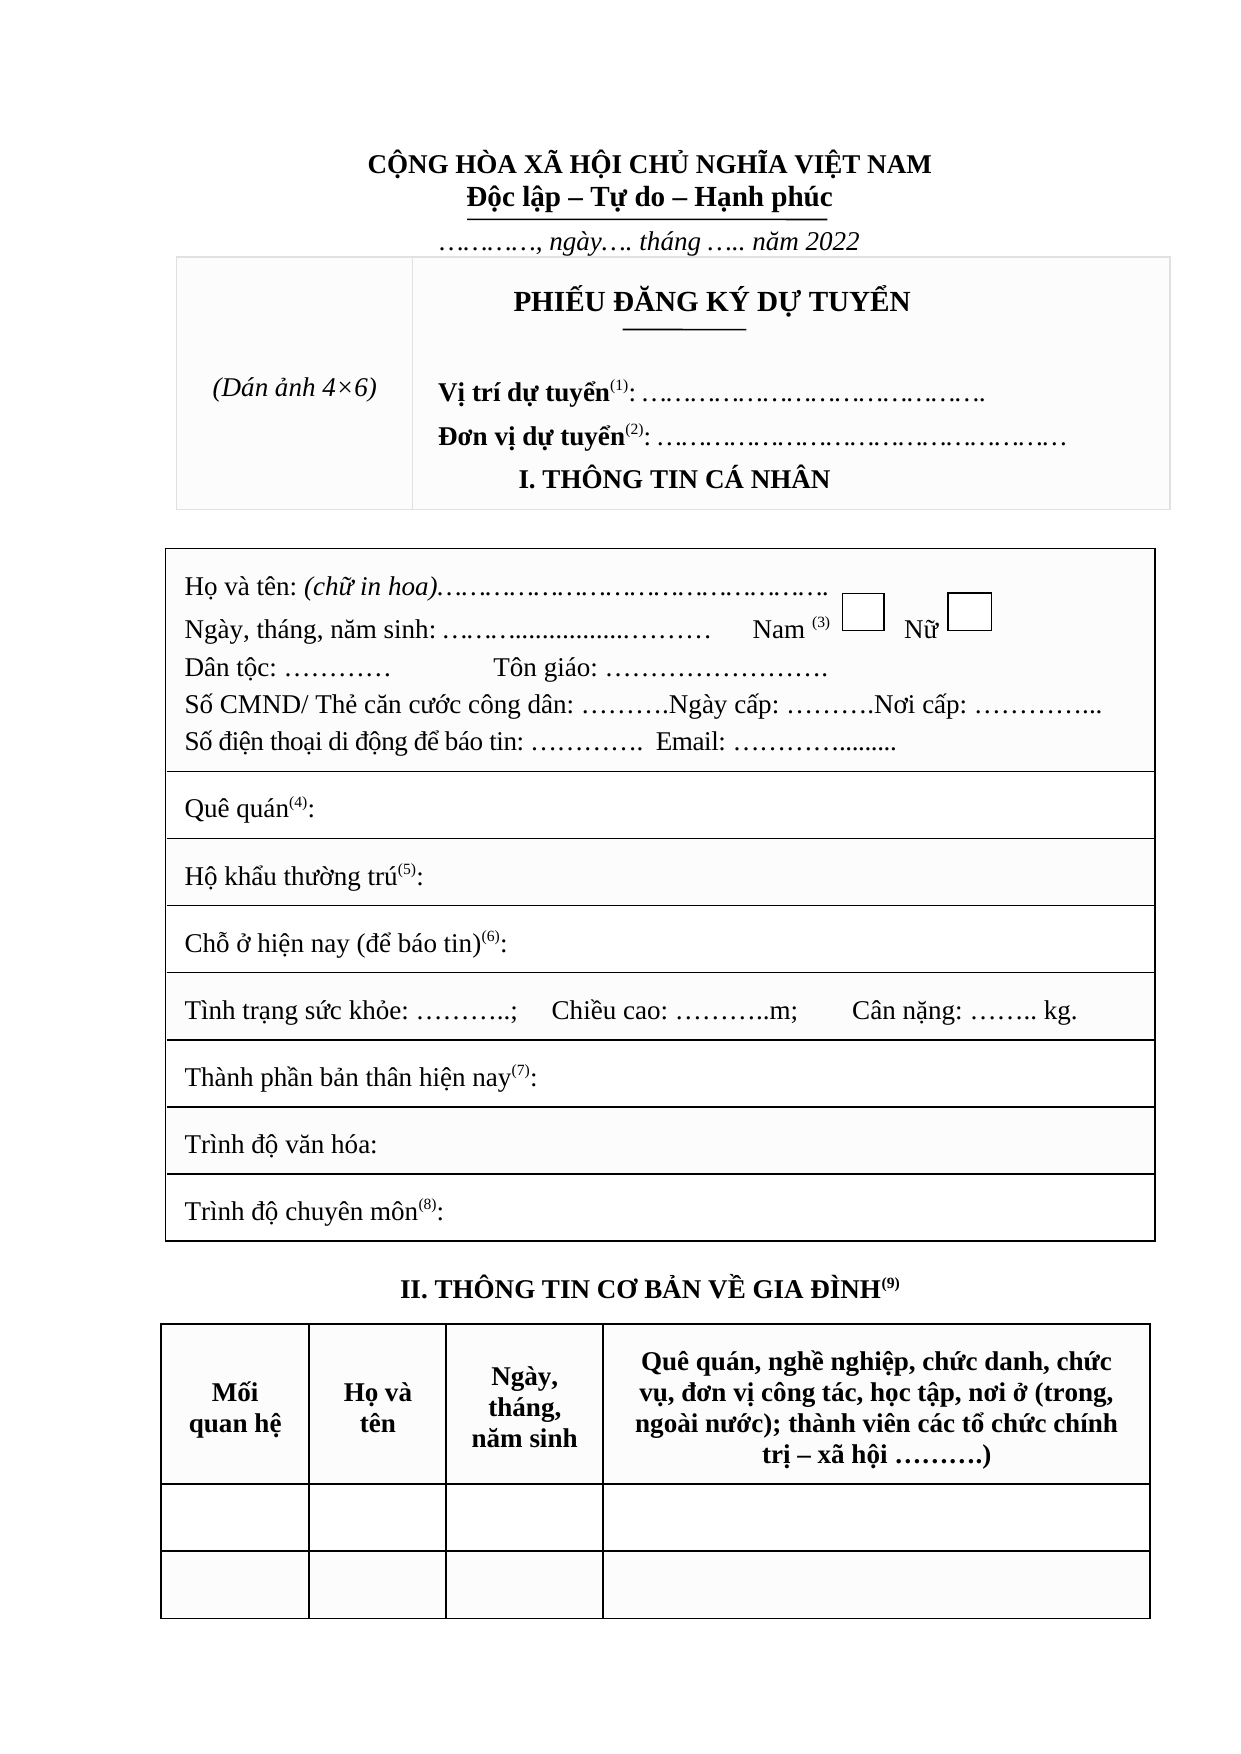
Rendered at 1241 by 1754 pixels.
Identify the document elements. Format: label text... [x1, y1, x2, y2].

table_header (Dán ảnh 4×6) [177, 258, 412, 509]
table_header Họ và tên: (chữ in hoa)…………………………………………. Ngày, tháng, năm sinh: ……….................……… (3) Nữ Dân tộc: ………… Tôn giáo: ……………………. Số CMND/ Thẻ căn cước công dân: ……….Ngày cấp: ……….Nơi cấp: …………... Số điện thoại di động để báo tin: …………. Email: …………......... [166, 549, 1154, 771]
text …………, ngày…. tháng ….. năm 2022 [177, 225, 1122, 256]
table_cell Hộ khẩu thường trú(5): [166, 839, 1154, 905]
table_cell [310, 1485, 445, 1550]
table_header Quê quán, nghề nghiệp, chức danh, chức vụ, đơn vị công tác, học tập, nơi ở (trong, ngoài nước); thành viên các tổ chức chính trị – xã hội ……….) [604, 1325, 1149, 1483]
table_cell [310, 1552, 445, 1617]
table_cell [604, 1552, 1149, 1617]
text II. THÔNG TIN CƠ BẢN VỀ GIA ĐÌNH(9) [177, 1273, 1122, 1304]
table_cell Chỗ ở hiện nay (để báo tin)(6): [166, 906, 1154, 972]
table_cell [604, 1485, 1149, 1550]
table_cell Trình độ văn hóa: [166, 1107, 1154, 1173]
text Độc lập – Tự do – Hạnh phúc [177, 179, 1122, 212]
table_cell Trình độ chuyên môn(8): [166, 1174, 1154, 1240]
table_cell [162, 1552, 308, 1617]
table_cell Quê quán(4): [166, 772, 1154, 838]
table_header Ngày, tháng, năm sinh [447, 1325, 602, 1483]
table_cell [162, 1485, 308, 1550]
table_header PHIẾU ĐĂNG KÝ DỰ TUYỂN Vị trí dự tuyển(1): ……………………………………. Đơn vị dự tuyển(2): …………………………………………… I. THÔNG TIN CÁ NHÂN [413, 258, 1169, 509]
table_header Mối quan hệ [162, 1325, 308, 1483]
table_cell [447, 1552, 602, 1617]
table_cell Tình trạng sức khỏe: ………..; Chiều cao: ………..m; Cân nặng: …….. kg. [166, 973, 1154, 1039]
table_cell [447, 1485, 602, 1550]
table_header Họ và tên [310, 1325, 445, 1483]
table_cell Thành phần bản thân hiện nay(7): [166, 1040, 1154, 1106]
text CỘNG HÒA XÃ HỘI CHỦ NGHĨA VIỆT [177, 148, 1122, 179]
